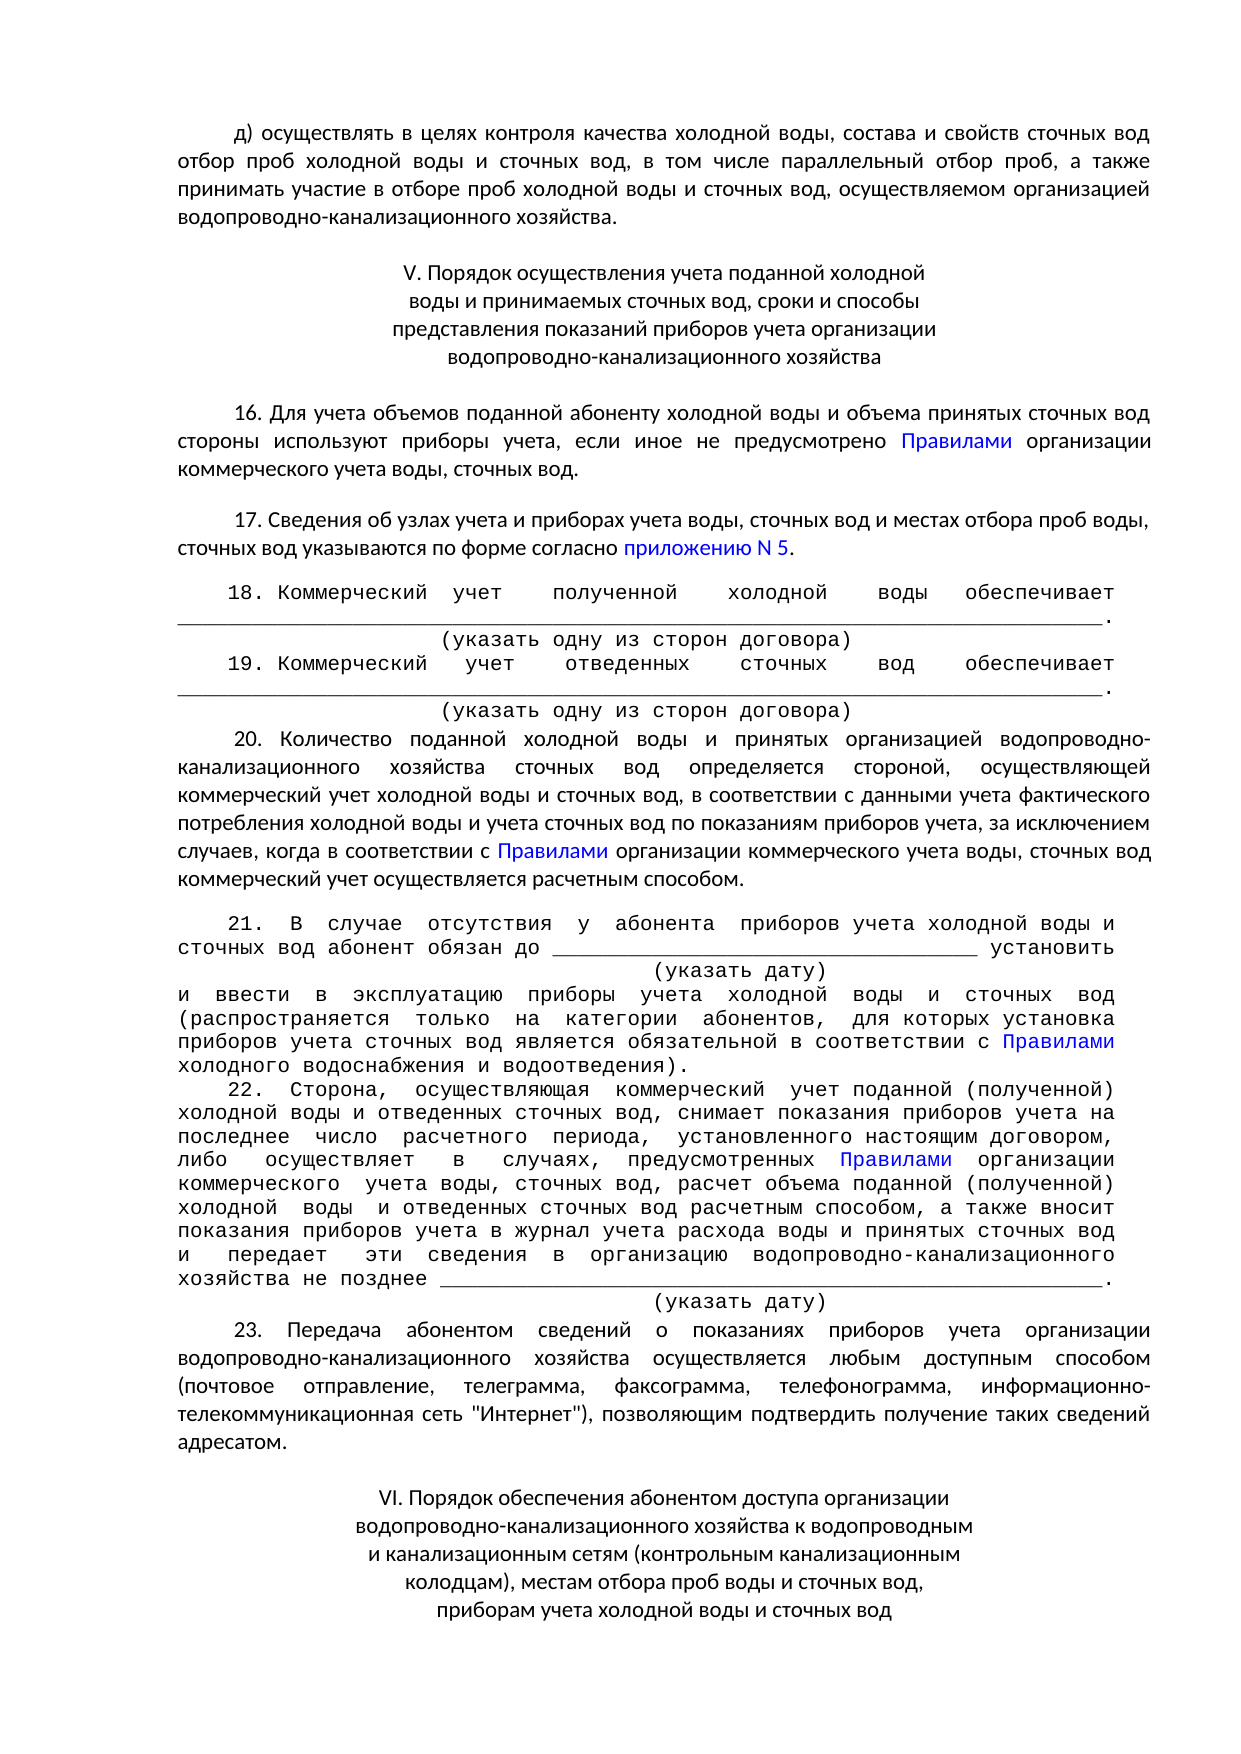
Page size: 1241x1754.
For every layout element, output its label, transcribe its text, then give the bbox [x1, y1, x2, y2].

text водопроводно-канализационного хозяйства [177, 342, 1152, 370]
text либо осуществляет в случаях, предусмотренных Правилами организации [177, 1149, 1152, 1173]
text водопроводно-канализационного хозяйства к водопроводным [177, 1511, 1152, 1539]
text и канализационным сетям (контрольным канализационным [177, 1539, 1152, 1567]
text д) осуществлять в целях контроля качества холодной воды, состава и свойств сточных вод отбор проб холодной воды и сточных вод, в том числе параллельный отбор проб, а также принимать участие в отборе проб холодной воды и сточных вод, осуществляемом организацией водопроводно-канализационного хозяйства. [177, 118, 1152, 230]
text холодной воды и отведенных сточных вод, снимает показания приборов учета на [177, 1102, 1152, 1126]
text представления показаний приборов учета организации [177, 314, 1152, 342]
text 20. Количество поданной холодной воды и принятых организацией водопроводно-канализационного хозяйства сточных вод определяется стороной, осуществляющей коммерческий учет холодной воды и сточных вод, в соответствии с данными учета фактического потребления холодной воды и учета сточных вод по показаниям приборов учета, за исключением случаев, когда в соответствии с Правилами организации коммерческого учета воды, сточных вод коммерческий учет осуществляется расчетным способом. [177, 724, 1152, 892]
text (распространяется только на категории абонентов, для которых установка [177, 1008, 1152, 1031]
text холодного водоснабжения и водоотведения). [177, 1055, 1152, 1078]
text VI. Порядок обеспечения абонентом доступа организации [177, 1483, 1152, 1511]
text хозяйства не позднее _____________________________________________________. [177, 1268, 1152, 1291]
text __________________________________________________________________________. [177, 606, 1152, 629]
text 18. Коммерческий учет полученной холодной воды обеспечивает [177, 582, 1152, 606]
text 22. Сторона, осуществляющая коммерческий учет поданной (полученной) [177, 1078, 1152, 1102]
text (указать одну из сторон договора) [177, 700, 1152, 724]
text 16. Для учета объемов поданной абоненту холодной воды и объема принятых сточных вод стороны используют приборы учета, если иное не предусмотрено Правилами организации коммерческого учета воды, сточных вод. [177, 398, 1152, 482]
text холодной воды и отведенных сточных вод расчетным способом, а также вносит [177, 1197, 1152, 1220]
text показания приборов учета в журнал учета расхода воды и принятых сточных вод [177, 1220, 1152, 1244]
text 19. Коммерческий учет отведенных сточных вод обеспечивает [177, 653, 1152, 677]
text приборам учета холодной воды и сточных вод [177, 1595, 1152, 1623]
text 23. Передача абонентом сведений о показаниях приборов учета организации водопроводно-канализационного хозяйства осуществляется любым доступным способом (почтовое отправление, телеграмма, факсограмма, телефонограмма, информационно-телекоммуникационная сеть "Интернет"), позволяющим подтвердить получение таких сведений адресатом. [177, 1315, 1152, 1455]
text 17. Сведения об узлах учета и приборах учета воды, сточных вод и местах отбора проб воды, сточных вод указываются по форме согласно приложению N 5. [177, 505, 1152, 561]
text (указать дату) [177, 1291, 1152, 1315]
text __________________________________________________________________________. [177, 677, 1152, 700]
text последнее число расчетного периода, установленного настоящим договором, [177, 1126, 1152, 1149]
text V. Порядок осуществления учета поданной холодной [177, 258, 1152, 286]
text 21. В случае отсутствия у абонента приборов учета холодной воды и [177, 913, 1152, 937]
text сточных вод абонент обязан до __________________________________ установить [177, 937, 1152, 960]
text и передает эти сведения в организацию водопроводно-канализационного [177, 1244, 1152, 1268]
text коммерческого учета воды, сточных вод, расчет объема поданной (полученной) [177, 1173, 1152, 1197]
text колодцам), местам отбора проб воды и сточных вод, [177, 1567, 1152, 1595]
text приборов учета сточных вод является обязательной в соответствии с Правилами [177, 1031, 1152, 1055]
text (указать дату) [177, 960, 1152, 984]
text и ввести в эксплуатацию приборы учета холодной воды и сточных вод [177, 984, 1152, 1008]
text (указать одну из сторон договора) [177, 629, 1152, 653]
text воды и принимаемых сточных вод, сроки и способы [177, 286, 1152, 314]
